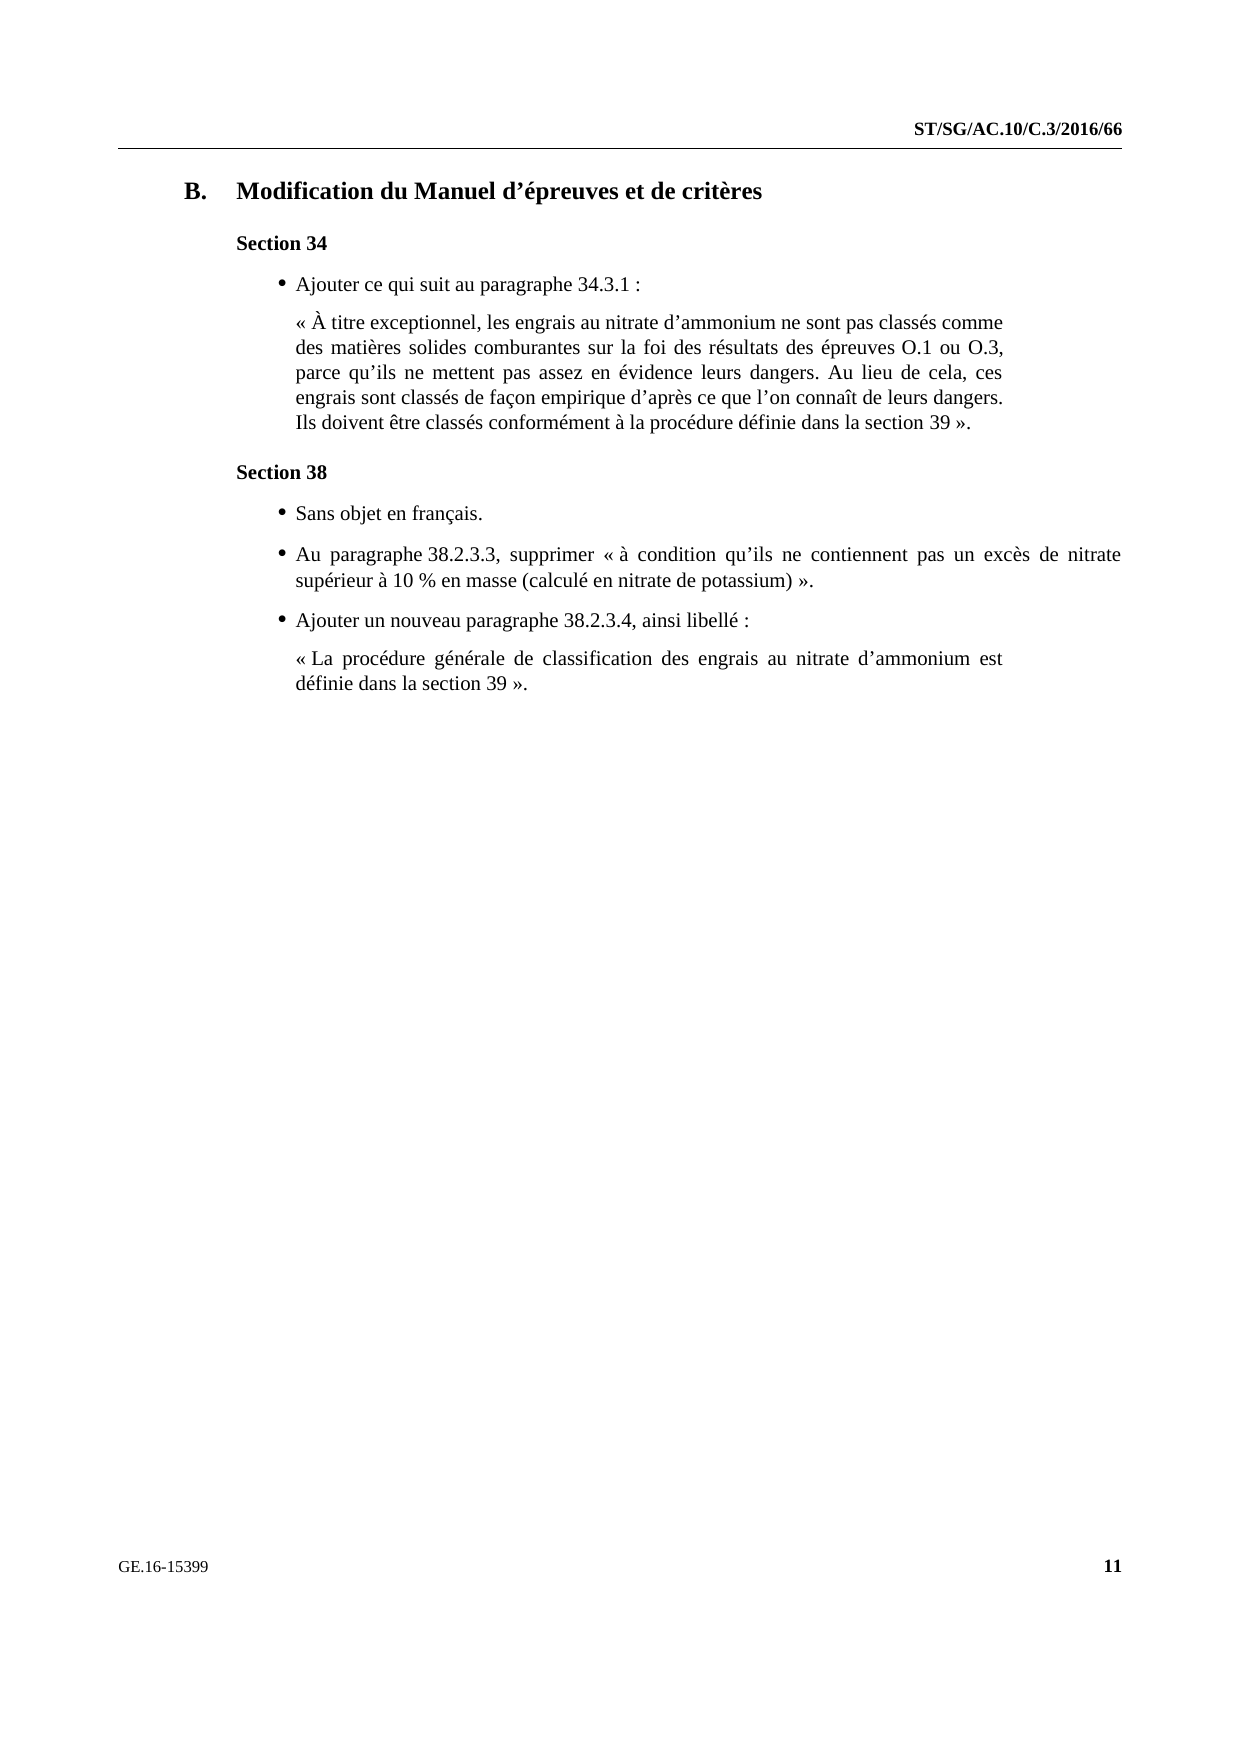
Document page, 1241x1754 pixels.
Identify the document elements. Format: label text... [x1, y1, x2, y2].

text Au paragraphe 38.2.3.3, supprimer « à condition qu’ils ne contiennent pas un excès de nitrate supérieur à 10 % en masse (calculé en nitrate de potassium) ». [278, 538, 1122, 592]
text Ajouter ce qui suit au paragraphe 34.3.1 : [278, 268, 1122, 297]
text Sans objet en français. [278, 497, 1122, 525]
text B. Modification du Manuel d’épreuves et de critères [118, 177, 1004, 205]
text « La procédure générale de classification des engrais au nitrate d’ammonium est définie dans la section 39 ». [295, 645, 1004, 695]
text Section 38 [118, 459, 1004, 484]
text Ajouter un nouveau paragraphe 38.2.3.4, ainsi libellé : [278, 604, 1122, 633]
text Section 34 [118, 230, 1004, 255]
text « À titre exceptionnel, les engrais au nitrate d’ammonium ne sont pas classés comme des matières solides comburantes sur la foi des résultats des épreuves O.1 ou O.3, parce qu’ils ne mettent pas assez en évidence leurs dangers. Au lieu de cela, ces engrais sont classés de façon empirique d’après ce que l’on connaît de leurs dangers. Ils doivent être classés conformément à la procédure définie dans la section 39 ». [295, 309, 1004, 434]
